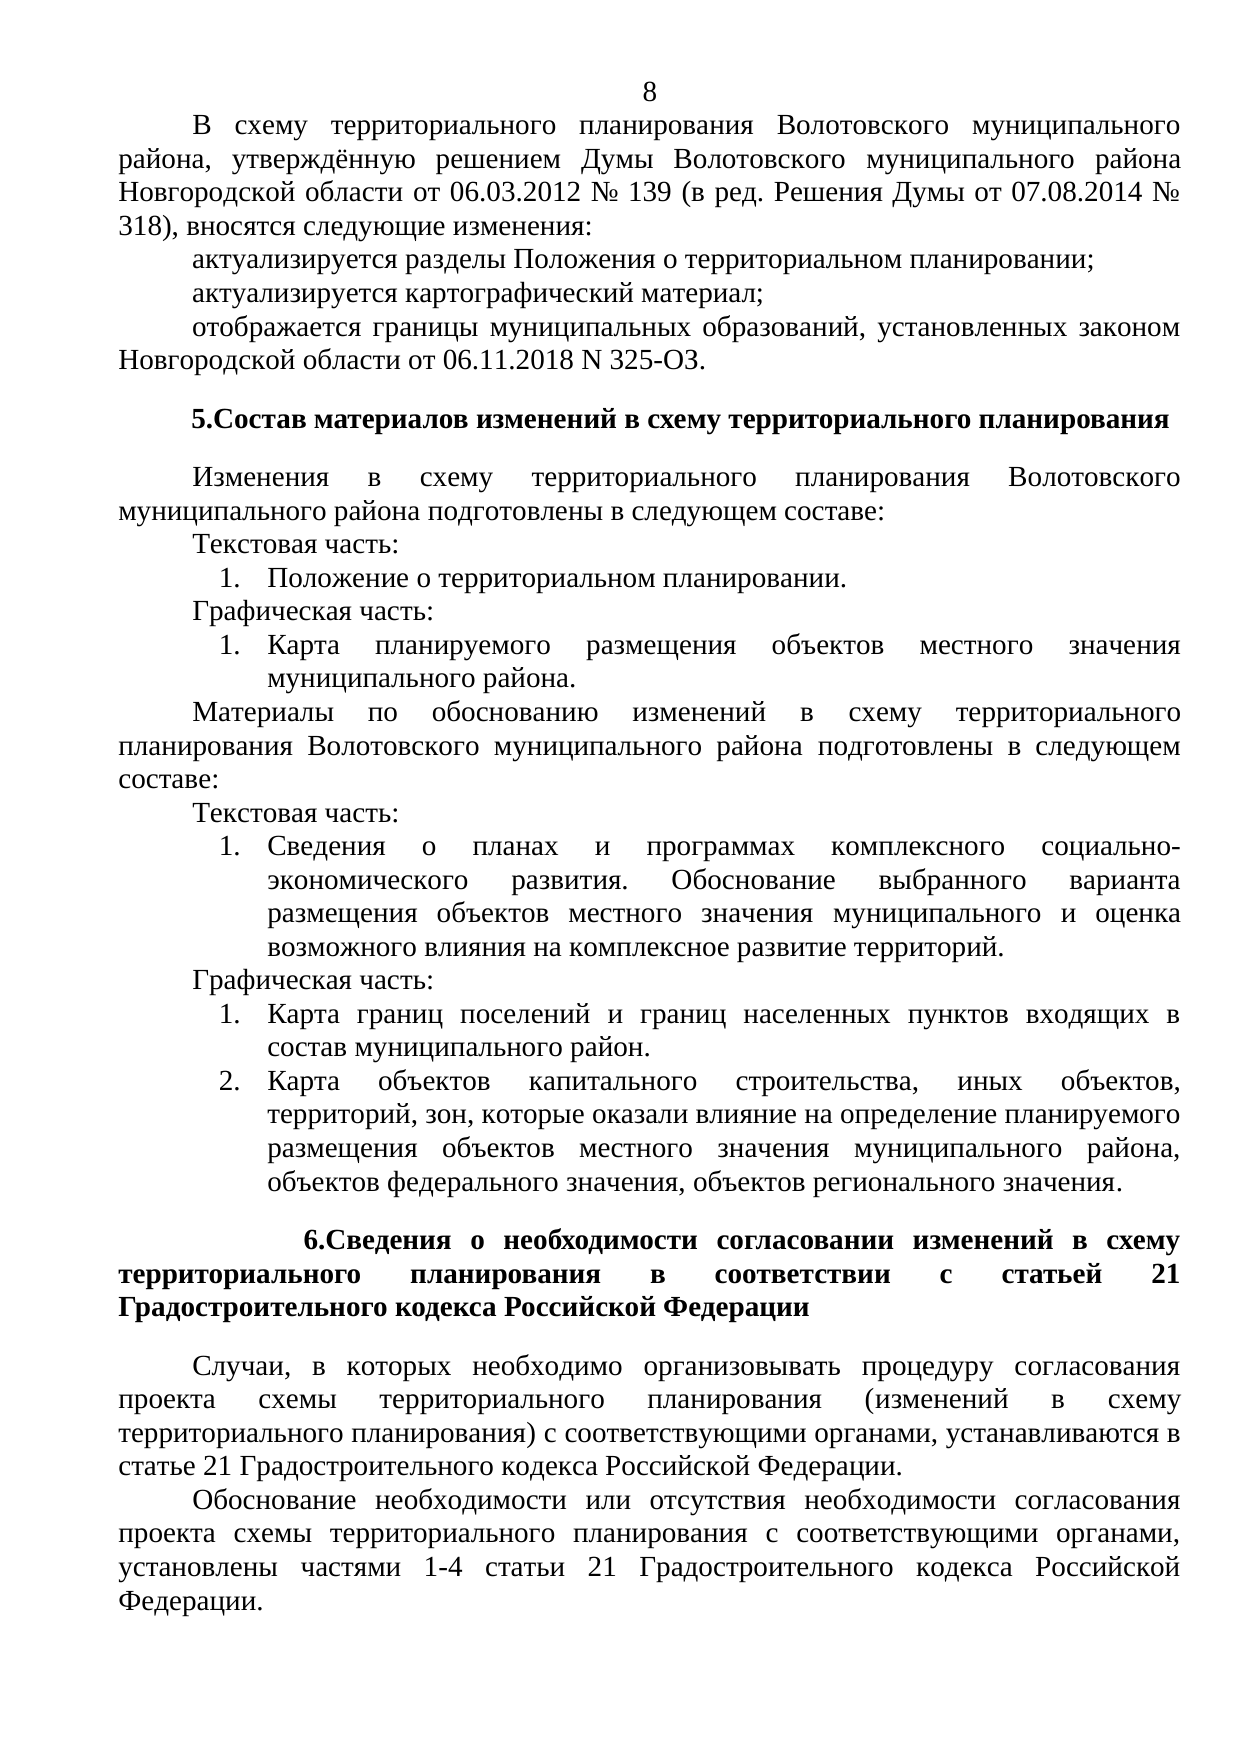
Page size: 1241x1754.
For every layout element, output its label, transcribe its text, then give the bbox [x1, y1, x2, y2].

text Графическая часть: [118, 593, 1181, 627]
text актуализируется картографический материал; [118, 275, 1181, 309]
text отображается границы муниципальных образований, установленных законом Новгородской области от 06.11.2018 N 325-ОЗ. [118, 309, 1181, 376]
list Карта планируемого размещения объектов местного значения муниципального района. [229, 627, 1181, 694]
list Карта объектов капитального строительства, иных объектов, территорий, зон, которые оказали влияние на определение планируемого размещения объектов местного значения муниципального района, объектов федерального значения, объектов регионального значения. [229, 1063, 1181, 1197]
text Материалы по обоснованию изменений в схему территориального планирования Волотовского муниципального района подготовлены в следующем составе: [118, 694, 1181, 795]
list Положение о территориальном планировании. [229, 560, 1181, 593]
text Случаи, в которых необходимо организовывать процедуру согласования проекта схемы территориального планирования (изменений в схему территориального планирования) с соответствующими органами, устанавливаются в статье 21 Градостроительного кодекса Российской Федерации. [118, 1348, 1181, 1482]
text актуализируется разделы Положения о территориальном планировании; [118, 242, 1181, 275]
text Текстовая часть: [118, 795, 1181, 828]
text Изменения в схему территориального планирования Волотовского муниципального района подготовлены в следующем составе: [118, 459, 1181, 526]
text Текстовая часть: [118, 526, 1181, 560]
list Карта границ поселений и границ населенных пунктов входящих в состав муниципального район. [229, 996, 1181, 1063]
text 5.Состав материалов изменений в схему территориального планирования [118, 401, 1181, 434]
text Обоснование необходимости или отсутствия необходимости согласования проекта схемы территориального планирования с соответствующими органами, установлены частями 1-4 статьи 21 Градостроительного кодекса Российской Федерации. [118, 1482, 1181, 1616]
text В схему территориального планирования Волотовского муниципального района, утверждённую решением Думы Волотовского муниципального района Новгородской области от 06.03.2012 № 139 (в ред. Решения Думы от 07.08.2014 № 318), вносятся следующие изменения: [118, 107, 1181, 242]
list Сведения о планах и программах комплексного социально-экономического развития. Обоснование выбранного варианта размещения объектов местного значения муниципального и оценка возможного влияния на комплексное развитие территорий. [229, 828, 1181, 962]
text 6.Сведения о необходимости согласовании изменений в схему территориального планирования в соответствии с статьей 21 Градостроительного кодекса Российской Федерации [118, 1222, 1181, 1323]
text Графическая часть: [118, 962, 1181, 996]
